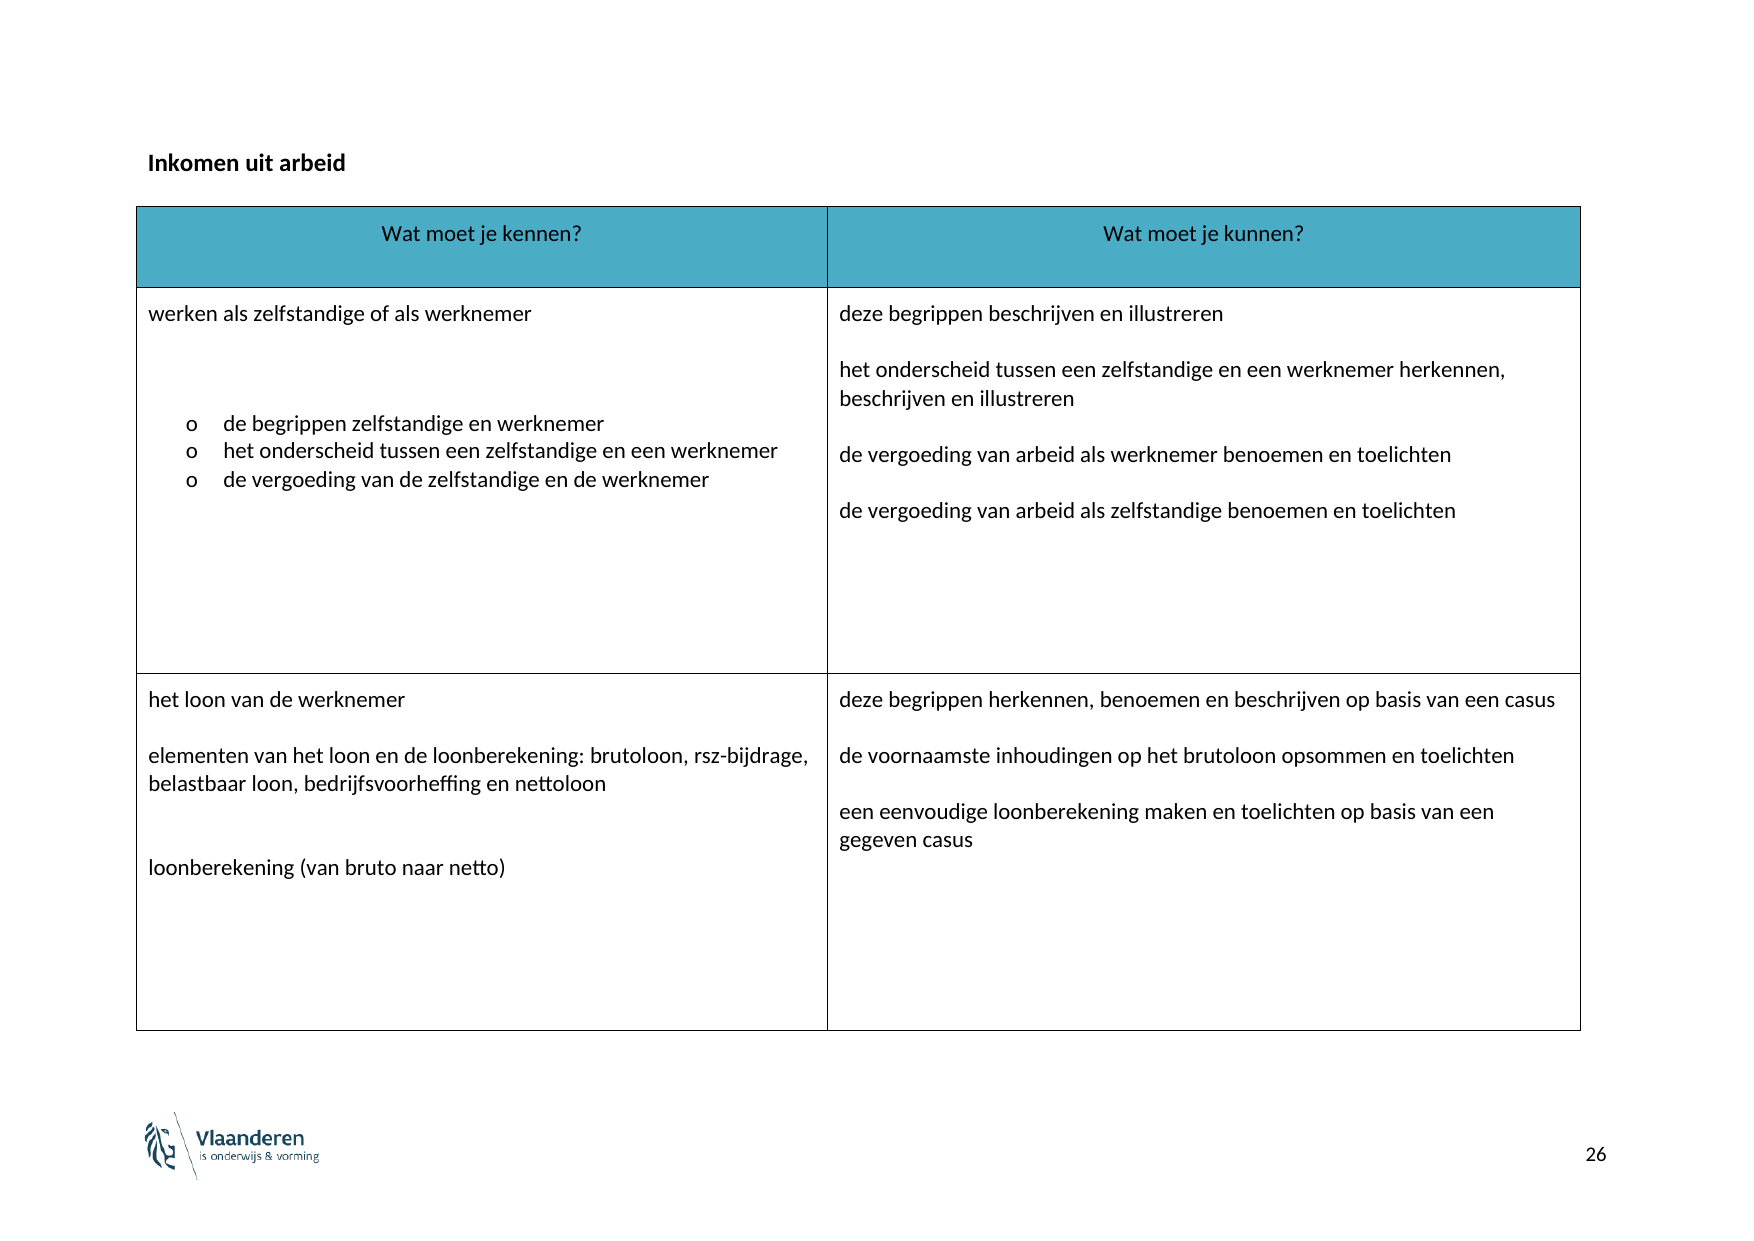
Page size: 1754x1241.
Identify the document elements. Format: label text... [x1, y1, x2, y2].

table_cell deze begrippen herkennen, benoemen en beschrijven op basis van een casus de voornaamste inhoudingen op het brutoloon opsommen en toelichten een eenvoudige loonberekening maken en toelichten op basis van een gegeven casus [828, 674, 1580, 1030]
table_cell werken als zelfstandige of als werknemer de begrippen zelfstandige en werknemer het onderscheid tussen een zelfstandige en een werknemer de vergoeding van de zelfstandige en de werknemer [137, 288, 827, 673]
table_cell deze begrippen beschrijven en illustreren het onderscheid tussen een zelfstandige en een werknemer herkennen, beschrijven en illustreren de vergoeding van arbeid als werknemer benoemen en toelichten de vergoeding van arbeid als zelfstandige benoemen en toelichten [828, 288, 1580, 673]
table_header Wat moet je kunnen? [828, 207, 1580, 287]
picture [144, 1112, 327, 1180]
table_header Wat moet je kennen? [137, 207, 827, 287]
text Inkomen uit arbeid [148, 148, 1606, 178]
table_cell het loon van de werknemer elementen van het loon en de loonberekening: brutoloon, rsz-bijdrage, belastbaar loon, bedrijfsvoorheffing en nettoloon loonberekening (van bruto naar netto) [137, 674, 827, 1030]
